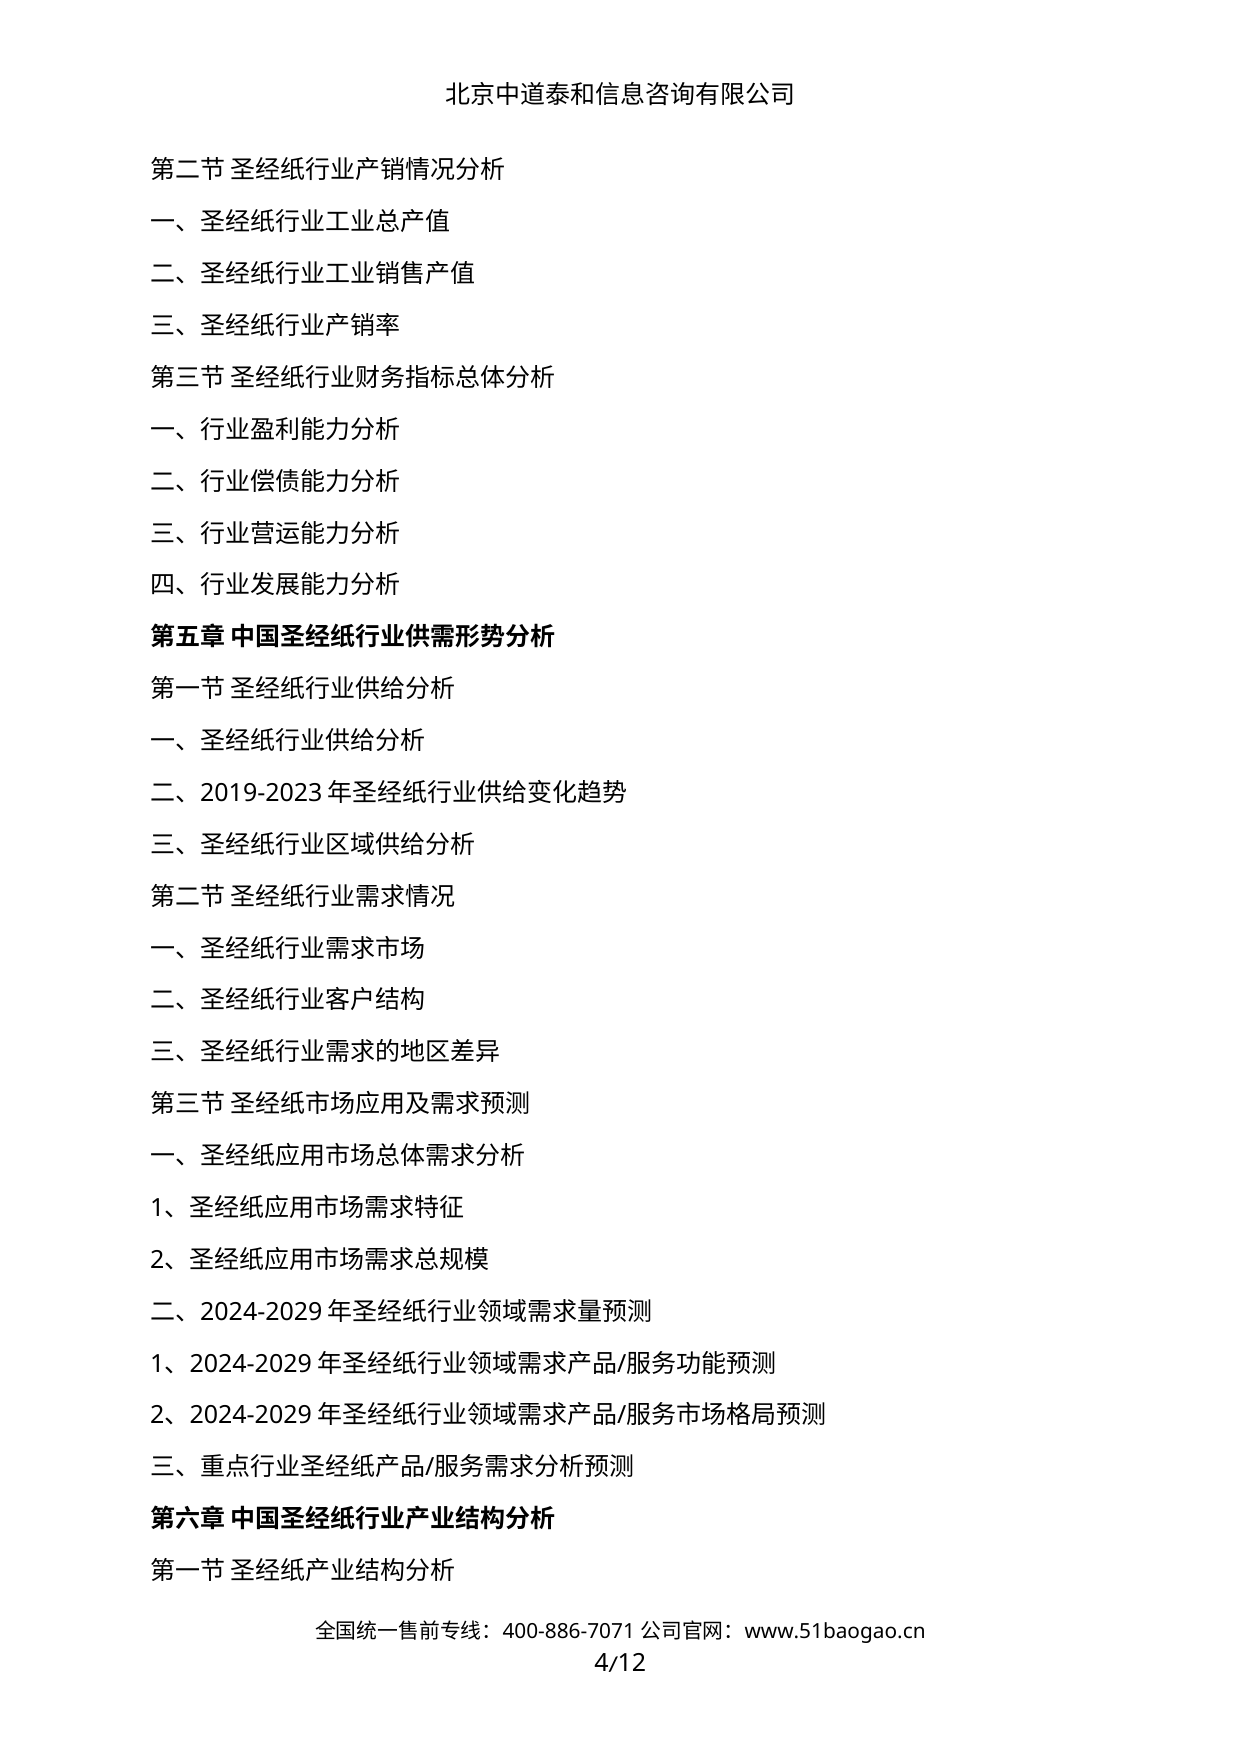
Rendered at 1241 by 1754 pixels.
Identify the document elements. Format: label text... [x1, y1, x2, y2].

text 一、圣经纸行业需求市场 [150, 928, 1090, 964]
text 第二节 圣经纸行业产销情况分析 [150, 150, 1090, 186]
text 1、2024-2029年圣经纸行业领域需求产品/服务功能预测 [150, 1343, 1090, 1379]
text 三、圣经纸行业产销率 [150, 306, 1090, 342]
text 一、圣经纸应用市场总体需求分析 [150, 1136, 1090, 1172]
text 二、圣经纸行业工业销售产值 [150, 254, 1090, 290]
text 第一节 圣经纸行业供给分析 [150, 669, 1090, 705]
text 三、重点行业圣经纸产品/服务需求分析预测 [150, 1447, 1090, 1483]
text 第五章 中国圣经纸行业供需形势分析 [150, 617, 1090, 653]
text 2、圣经纸应用市场需求总规模 [150, 1239, 1090, 1276]
text 二、2019-2023年圣经纸行业供给变化趋势 [150, 772, 1090, 809]
text 第二节 圣经纸行业需求情况 [150, 876, 1090, 912]
text 第一节 圣经纸产业结构分析 [150, 1551, 1090, 1587]
text 二、行业偿债能力分析 [150, 461, 1090, 497]
text 四、行业发展能力分析 [150, 565, 1090, 601]
text 第三节 圣经纸市场应用及需求预测 [150, 1084, 1090, 1120]
text 三、圣经纸行业需求的地区差异 [150, 1032, 1090, 1068]
text 2、2024-2029年圣经纸行业领域需求产品/服务市场格局预测 [150, 1395, 1090, 1431]
text 1、圣经纸应用市场需求特征 [150, 1187, 1090, 1224]
text 三、行业营运能力分析 [150, 513, 1090, 549]
text 一、圣经纸行业工业总产值 [150, 202, 1090, 238]
text 第三节 圣经纸行业财务指标总体分析 [150, 357, 1090, 394]
text 二、圣经纸行业客户结构 [150, 980, 1090, 1016]
text 二、2024-2029年圣经纸行业领域需求量预测 [150, 1291, 1090, 1327]
text 一、圣经纸行业供给分析 [150, 721, 1090, 757]
text 三、圣经纸行业区域供给分析 [150, 824, 1090, 861]
text 第六章 中国圣经纸行业产业结构分析 [150, 1499, 1090, 1535]
text 一、行业盈利能力分析 [150, 409, 1090, 446]
